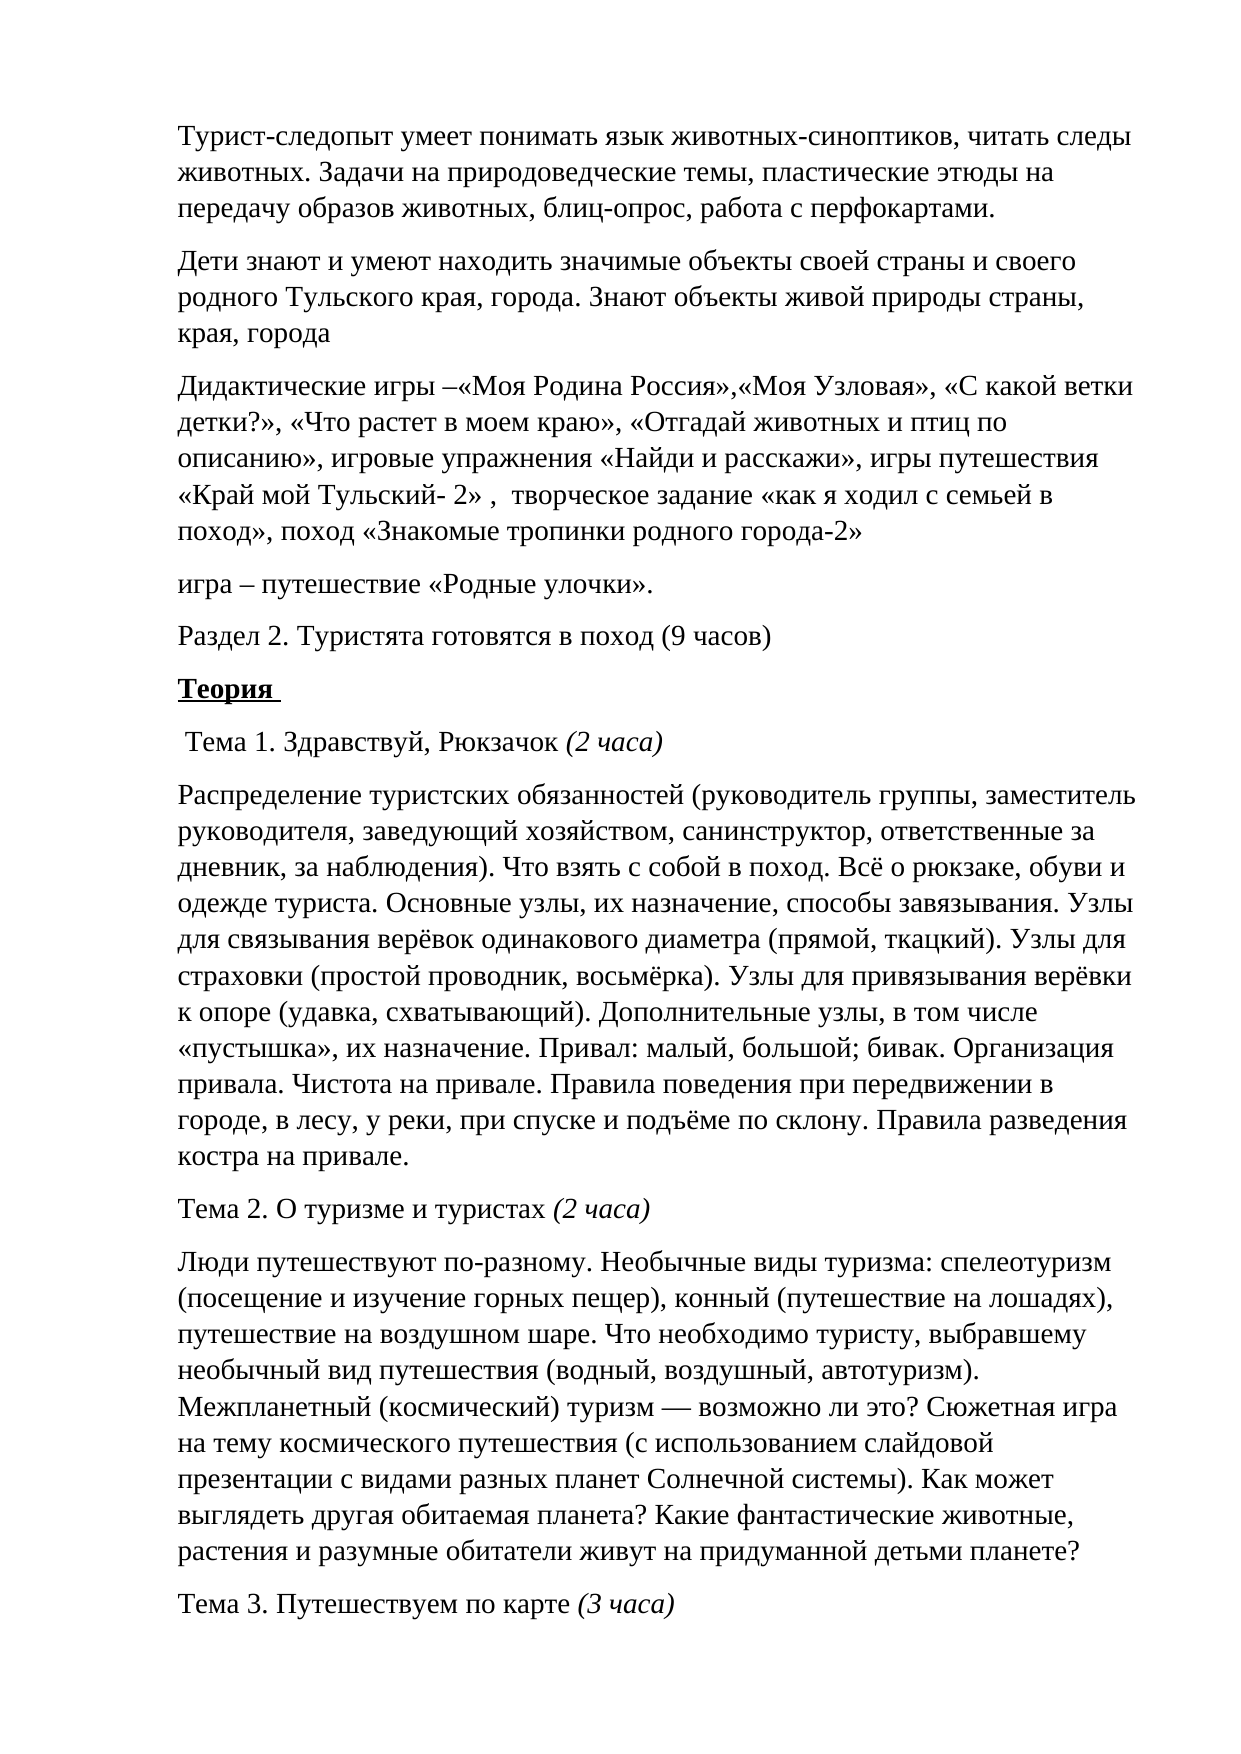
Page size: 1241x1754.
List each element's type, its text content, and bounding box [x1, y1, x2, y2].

text Раздел 2. Туристята готовятся в поход (9 часов) [177, 618, 1152, 652]
text Тема 1. Здравствуй, Рюкзачок (2 часа) [177, 724, 1152, 758]
text Турист-следопыт умеет понимать язык животных-синоптиков, читать следы животных. Задачи на природоведческие темы, пластические этюды на передачу образов животных, блиц-опрос, работа с перфокартами. [177, 118, 1152, 224]
text Теория [177, 671, 1152, 705]
text Люди путешествуют по-разному. Необычные виды туризма: спелеотуризм (посещение и изучение горных пещер), конный (путешествие на лошадях), путешествие на воздушном шаре. Что необходимо туристу, выбравшему необычный вид путешествия (водный, воздушный, автотуризм). Межпланетный (космический) туризм — возможно ли это? Сюжетная игра на тему космического путешествия (с использованием слайдовой презентации с видами разных планет Солнечной системы). Как может выглядеть другая обитаемая планета? Какие фантастические животные, растения и разумные обитатели живут на придуманной детьми планете? [177, 1244, 1152, 1567]
text Распределение туристских обязанностей (руководитель группы, заместитель руководителя, заведующий хозяйством, санинструктор, ответственные за дневник, за наблюдения). Что взять с собой в поход. Всё о рюкзаке, обуви и одежде туриста. Основные узлы, их назначение, способы завязывания. Узлы для связывания верёвок одинакового диаметра (прямой, ткацкий). Узлы для страховки (простой проводник, восьмёрка). Узлы для привязывания верёвки к опоре (удавка, схватывающий). Дополнительные узлы, в том числе «пустышка», их назначение. Привал: малый, большой; бивак. Организация привала. Чистота на привале. Правила поведения при передвижении в городе, в лесу, у реки, при спуске и подъёме по склону. Правила разведения костра на привале. [177, 777, 1152, 1172]
text игра – путешествие «Родные улочки». [177, 566, 1152, 599]
text Тема 2. О туризме и туристах (2 часа) [177, 1191, 1152, 1225]
text Дидактические игры –«Моя Родина Россия»,«Моя Узловая», «С какой ветки детки?», «Что растет в моем краю», «Отгадай животных и птиц по описанию», игровые упражнения «Найди и расскажи», игры путешествия «Край мой Тульский- 2» , творческое задание «как я ходил с семьей в поход», поход «Знакомые тропинки родного города-2» [177, 368, 1152, 546]
text Тема 3. Путешествуем по карте (3 часа) [177, 1586, 1152, 1619]
text Дети знают и умеют находить значимые объекты своей страны и своего родного Тульского края, города. Знают объекты живой природы страны, края, города [177, 243, 1152, 349]
